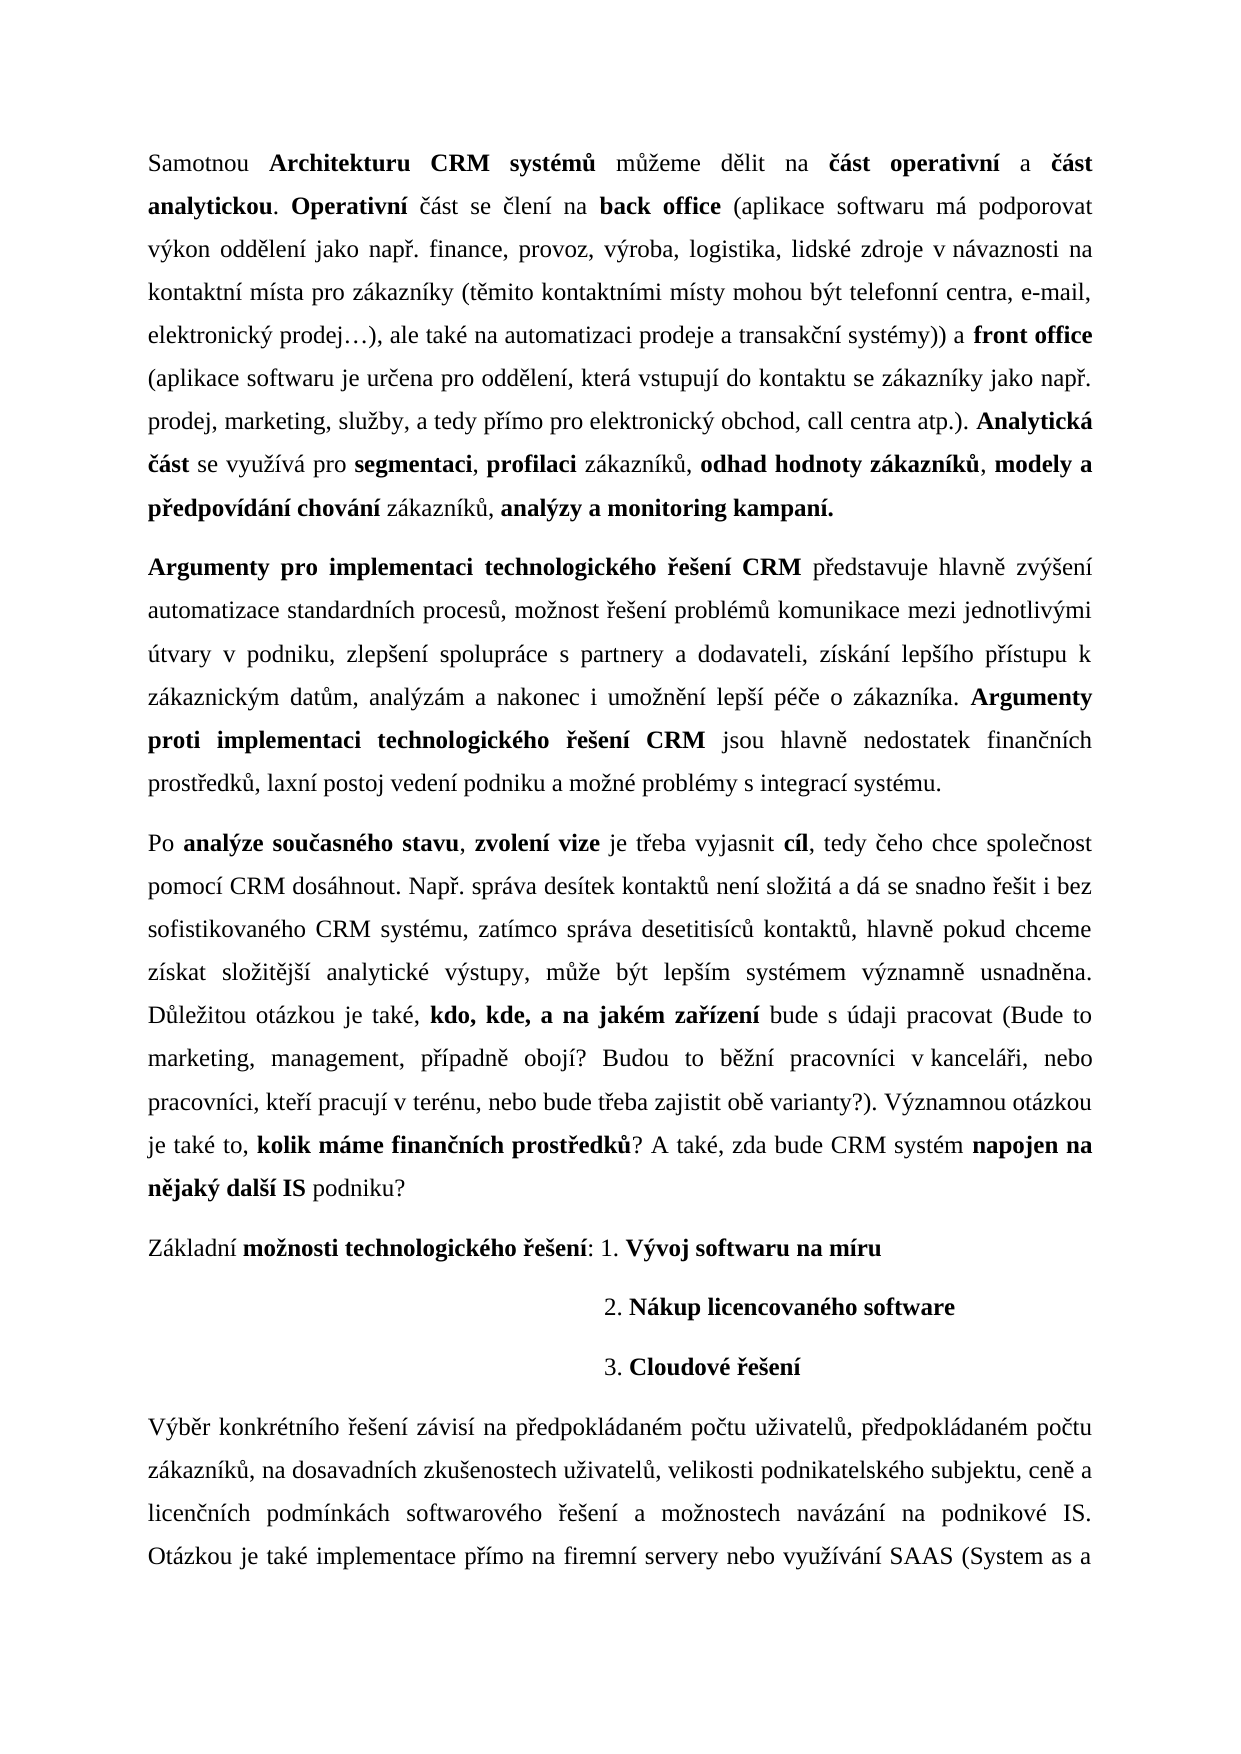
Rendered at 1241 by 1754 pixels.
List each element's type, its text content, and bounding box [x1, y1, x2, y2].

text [148, 1412, 1093, 1570]
text 2. Nákup licencovaného software [148, 1292, 1093, 1321]
text Argumenty pro implementaci technologického řešení CRM představuje hlavně zvýšení automatizace standardních procesů, možnost řešení problémů komunikace mezi jednotlivými útvary v podniku, zlepšení spolupráce s partnery a dodavateli, získání lepšího přístupu k zákaznickým datům, analýzám a nakonec i umožnění lepší péče o zákazníka. Argumenty proti implementaci technologického řešení CRM jsou hlavně nedostatek finančních prostředků, laxní postoj vedení podniku a možné problémy s integrací systému. [148, 552, 1093, 797]
text Základní možnosti technologického řešení: 1. Vývoj softwaru na míru [148, 1233, 1093, 1261]
text Po analýze současného stavu, zvolení vize je třeba vyjasnit cíl, tedy čeho chce společnost pomocí CRM dosáhnout. Např. správa desítek kontaktů není složitá a dá se snadno řešit i bez sofistikovaného CRM systému, zatímco správa desetitisíců kontaktů, hlavně pokud chceme získat složitější analytické výstupy, může být lepším systémem významně usnadněna. Důležitou otázkou je také, kdo, kde, a na jakém zařízení bude s údaji pracovat (Bude to marketing, management, případně obojí? Budou to běžní pracovníci v kanceláři, nebo pracovníci, kteří pracují v terénu, nebo bude třeba zajistit obě varianty?). Významnou otázkou je také to, kolik máme finančních prostředků? A také, zda bude CRM systém napojen na nějaký další IS podniku? [148, 828, 1093, 1202]
text 3. Cloudové řešení [148, 1352, 1093, 1381]
text Samotnou Architekturu CRM systémů můžeme dělit na část operativní a část analytickou. Operativní část se člení na back office (aplikace softwaru má podporovat výkon oddělení jako např. finance, provoz, výroba, logistika, lidské zdroje v návaznosti na kontaktní místa pro zákazníky (těmito kontaktními místy mohou být telefonní centra, e-mail, elektronický prodej…), ale také na automatizaci prodeje a transakční systémy)) a front office (aplikace softwaru je určena pro oddělení, která vstupují do kontaktu se zákazníky jako např. prodej, marketing, služby, a tedy přímo pro elektronický obchod, call centra atp.). Analytická část se využívá pro segmentaci, profilaci zákazníků, odhad hodnoty zákazníků, modely a předpovídání chování zákazníků, analýzy a monitoring kampaní. [148, 148, 1093, 521]
